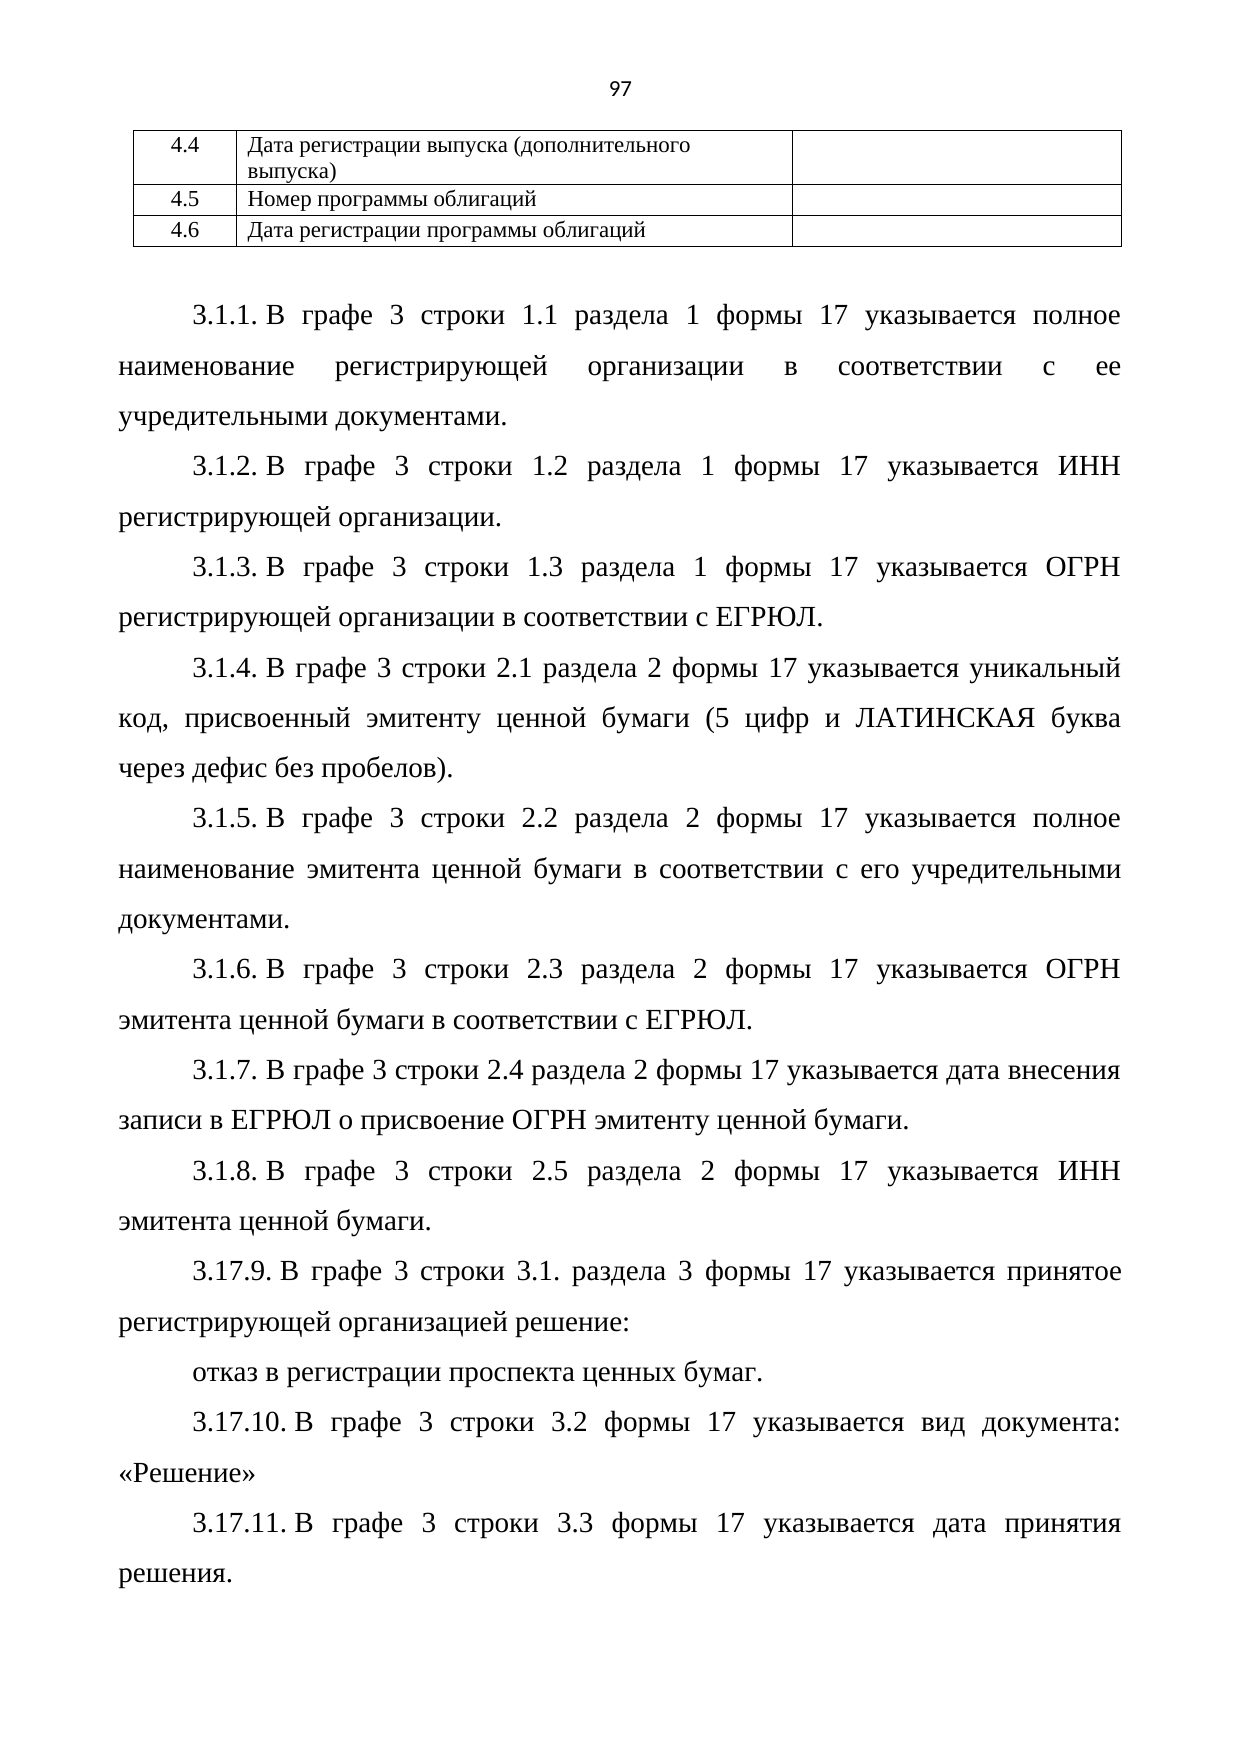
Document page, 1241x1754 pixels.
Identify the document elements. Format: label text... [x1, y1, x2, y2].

list В графе 3 строки 3.3 формы 17 указывается дата принятия решения. [118, 1505, 1122, 1589]
list В графе 3 строки 2.2 раздела 2 формы 17 указывается полное наименование эмитента ценной бумаги в соответствии с его учредительными документами. [118, 801, 1122, 935]
list В графе 3 строки 2.4 раздела 2 формы 17 указывается дата внесения записи в ЕГРЮЛ о присвоение ОГРН эмитенту ценной бумаги. [118, 1052, 1122, 1136]
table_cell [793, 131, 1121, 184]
list В графе 3 строки 3.2 формы 17 указывается вид документа: «Решение» [118, 1404, 1122, 1488]
list В графе 3 строки 2.1 раздела 2 формы 17 указывается уникальный код, присвоенный эмитенту ценной бумаги (5 цифр и ЛАТИНСКАЯ буква через дефис без пробелов). [118, 650, 1122, 784]
list В графе 3 строки 1.3 раздела 1 формы 17 указывается ОГРН регистрирующей организации в соответствии с ЕГРЮЛ. [118, 549, 1122, 633]
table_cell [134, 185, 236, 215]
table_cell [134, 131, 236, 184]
list В графе 3 строки 2.3 раздела 2 формы 17 указывается ОГРН эмитента ценной бумаги в соответствии с ЕГРЮЛ. [118, 952, 1122, 1035]
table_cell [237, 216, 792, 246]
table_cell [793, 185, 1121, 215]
list В графе 3 строки 2.5 раздела 2 формы 17 указывается ИНН эмитента ценной бумаги. [118, 1153, 1122, 1237]
list В графе 3 строки 3.1. раздела 3 формы 17 указывается принятое регистрирующей организацией решение: [118, 1253, 1122, 1337]
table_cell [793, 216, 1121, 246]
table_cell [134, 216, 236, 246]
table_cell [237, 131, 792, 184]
list отказ в регистрации проспекта ценных бумаг. [118, 1354, 1122, 1388]
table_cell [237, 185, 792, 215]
list В графе 3 строки 1.2 раздела 1 формы 17 указывается ИНН регистрирующей организации. [118, 448, 1122, 532]
list В графе 3 строки 1.1 раздела 1 формы 17 указывается полное наименование регистрирующей организации в соответствии с ее учредительными документами. [118, 297, 1122, 432]
